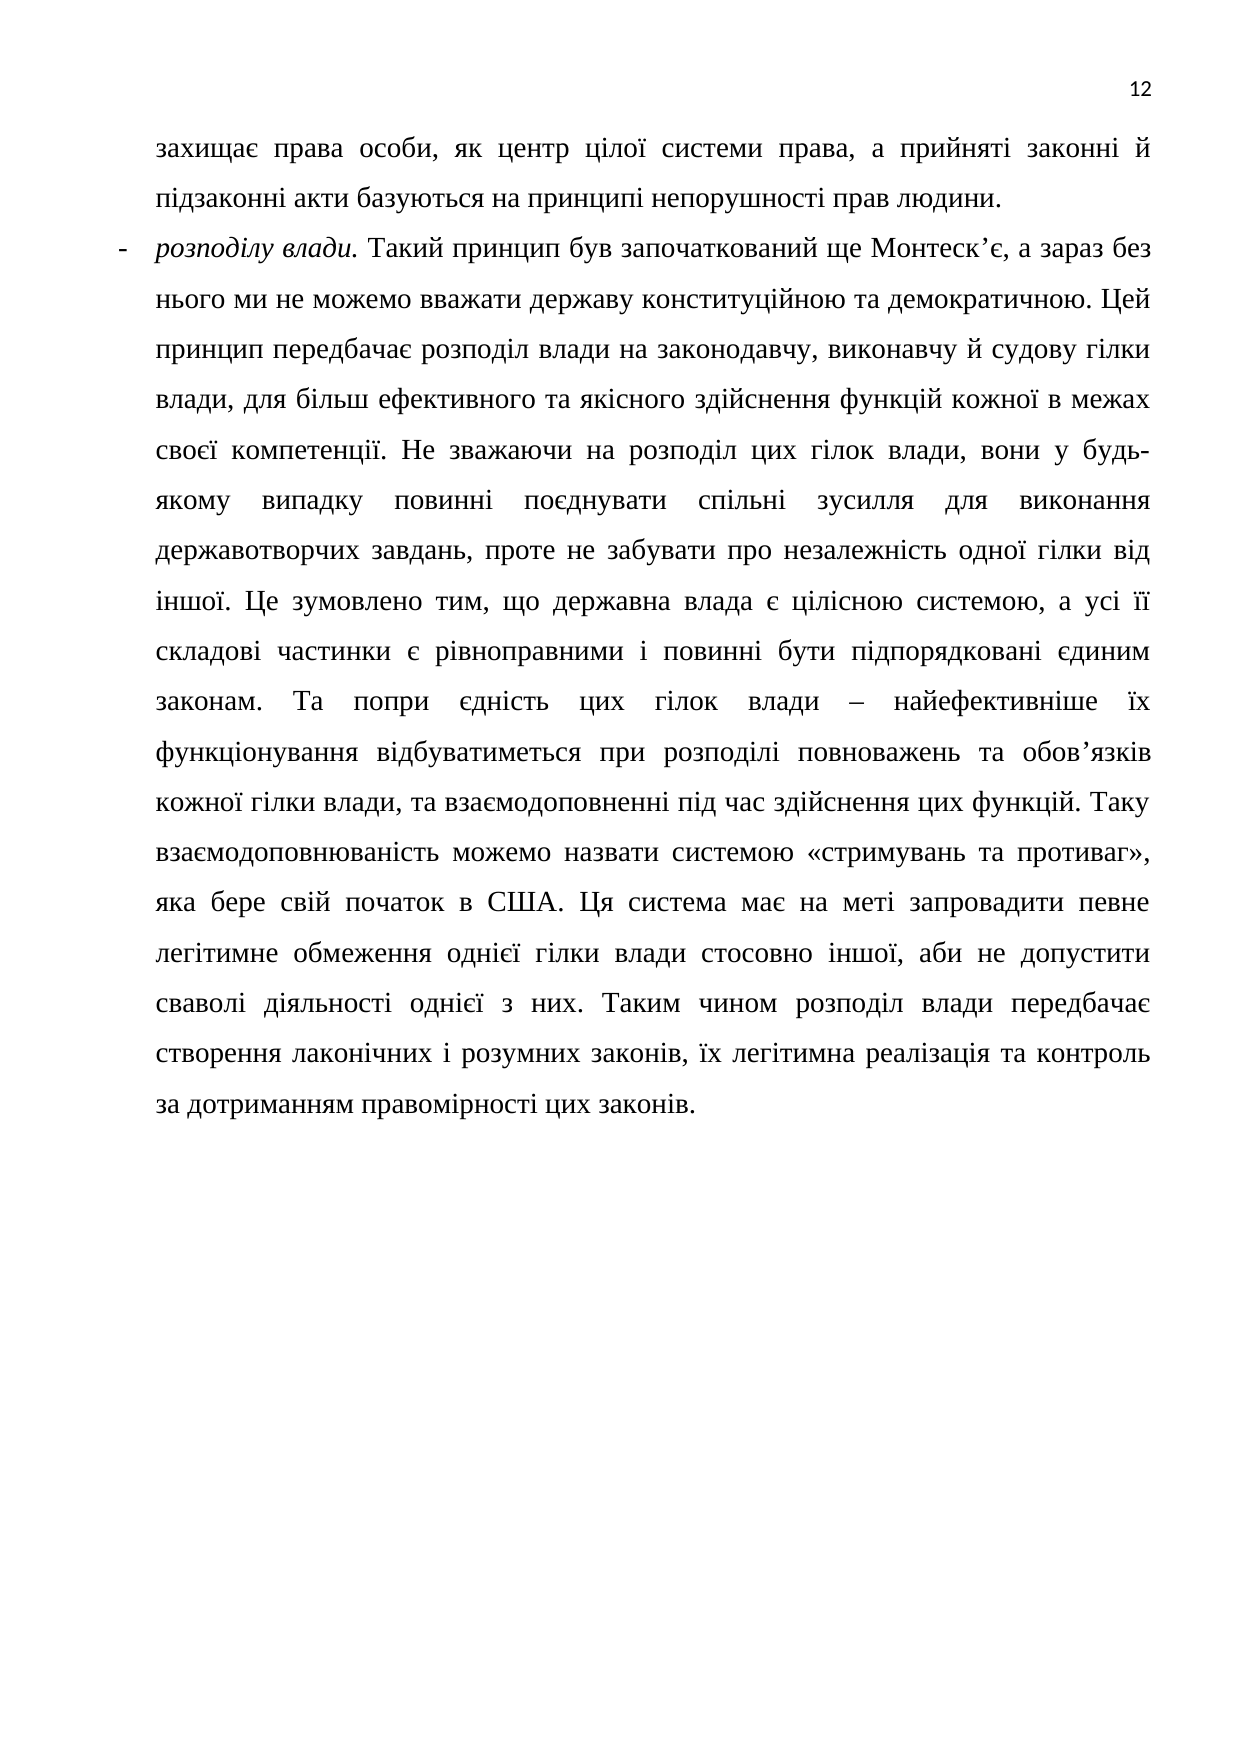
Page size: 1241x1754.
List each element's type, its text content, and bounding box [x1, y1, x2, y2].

list розподілу влади. Такий принцип був започаткований ще Монтеск’є, а зараз без нього ми не можемо вважати державу конституційною та демократичною. Цей принцип передбачає розподіл влади на законодавчу, виконавчу й судову гілки влади, для більш ефективного та якісного здійснення функцій кожної в межах своєї компетенції. Не зважаючи на розподіл цих гілок влади, вони у будь-якому випадку повинні поєднувати спільні зусилля для виконання державотворчих завдань, проте не забувати про незалежність одної гілки від іншої. Це зумовлено тим, що державна влада є цілісною системою, а усі її складові частинки є рівноправними і повинні бути підпорядковані єдиним законам. Та попри єдність цих гілок влади – найефективніше їх функціонування відбуватиметься при розподілі повноважень та обов’язків кожної гілки влади, та взаємодоповненні під час здійснення цих функцій. Таку взаємодоповнюваність можемо назвати системою «стримувань та противаг», яка бере свій початок в США. Ця система має на меті запровадити певне легітимне обмеження однієї гілки влади стосовно іншої, аби не допустити сваволі діяльності однієї з них. Таким чином розподіл влади передбачає створення лаконічних і розумних законів, їх легітимна реалізація та контроль за дотриманням правомірності цих законів. [118, 231, 1152, 1119]
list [118, 130, 1152, 214]
